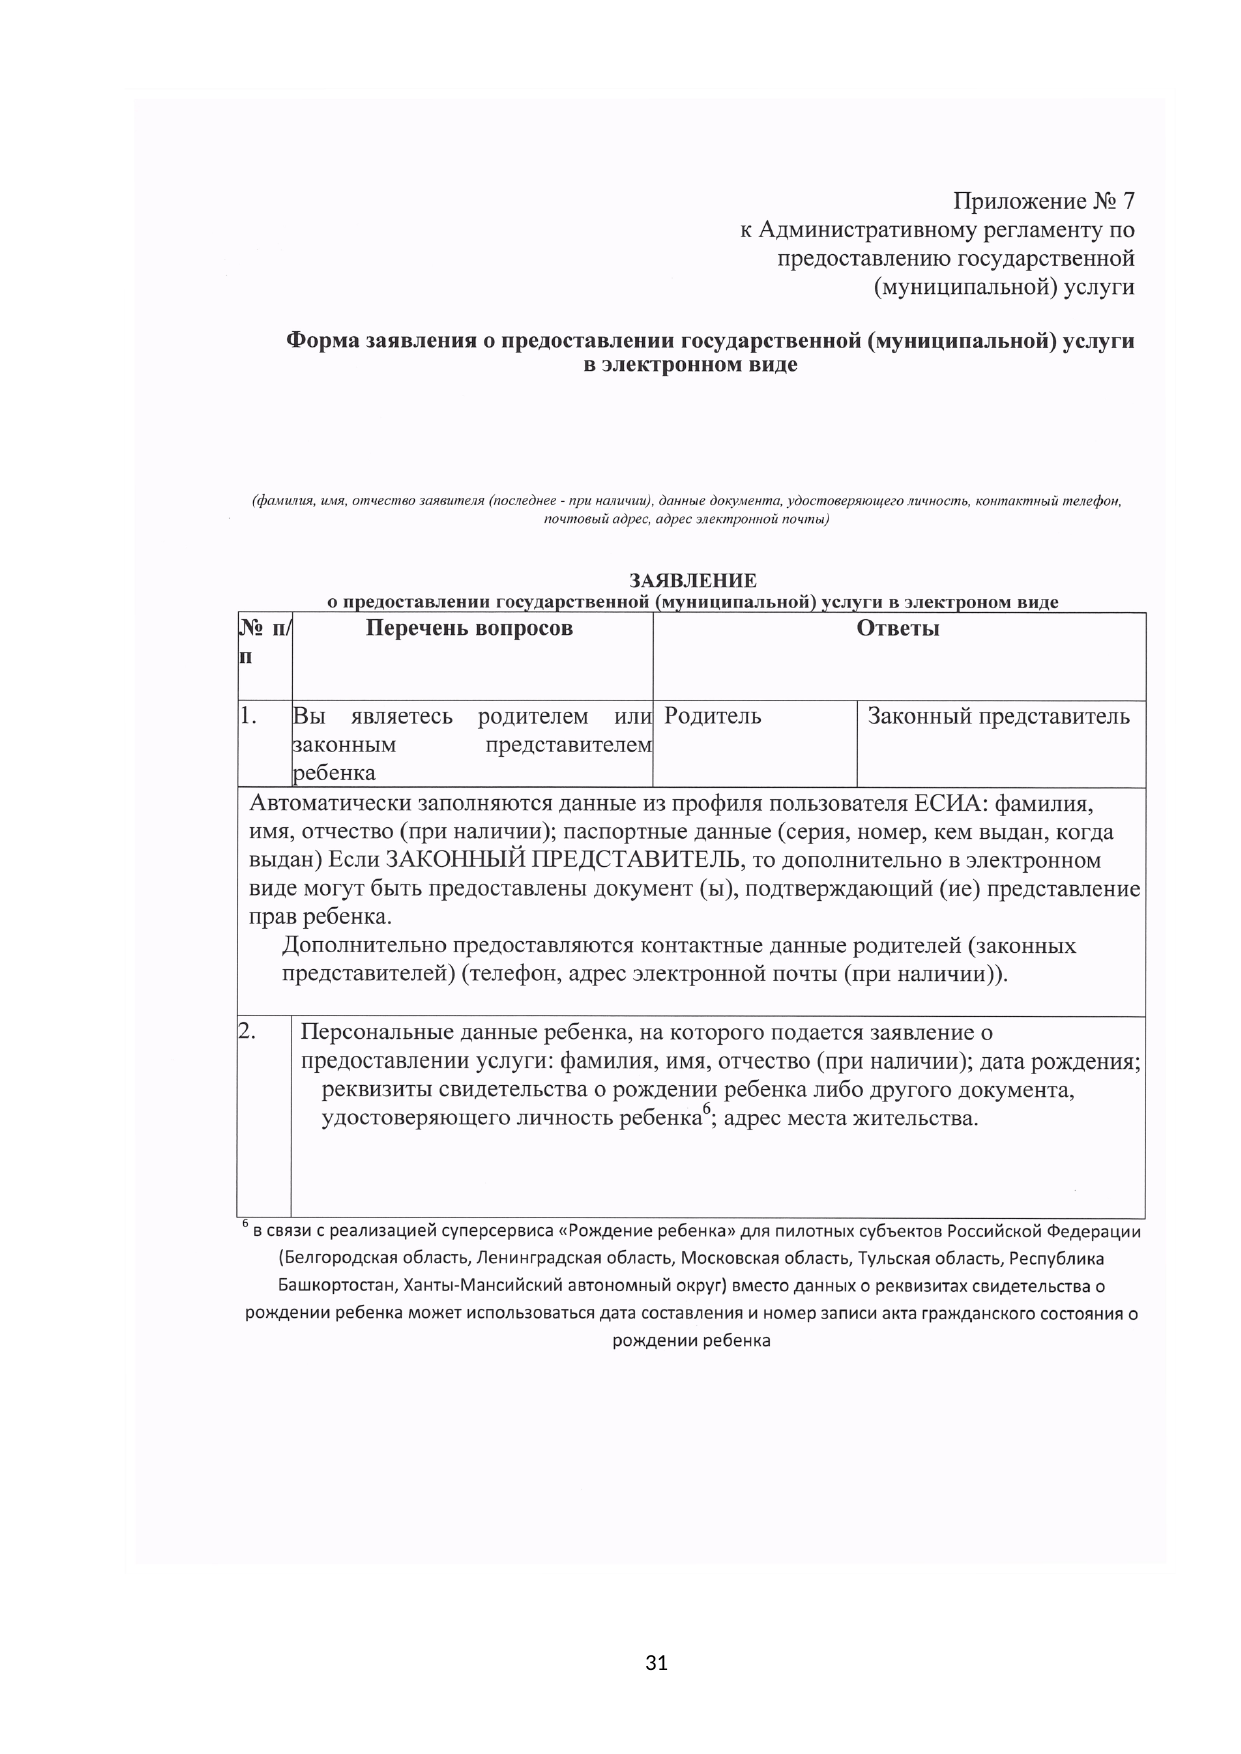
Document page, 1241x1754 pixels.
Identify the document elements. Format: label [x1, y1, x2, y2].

picture [124, 88, 1176, 1574]
